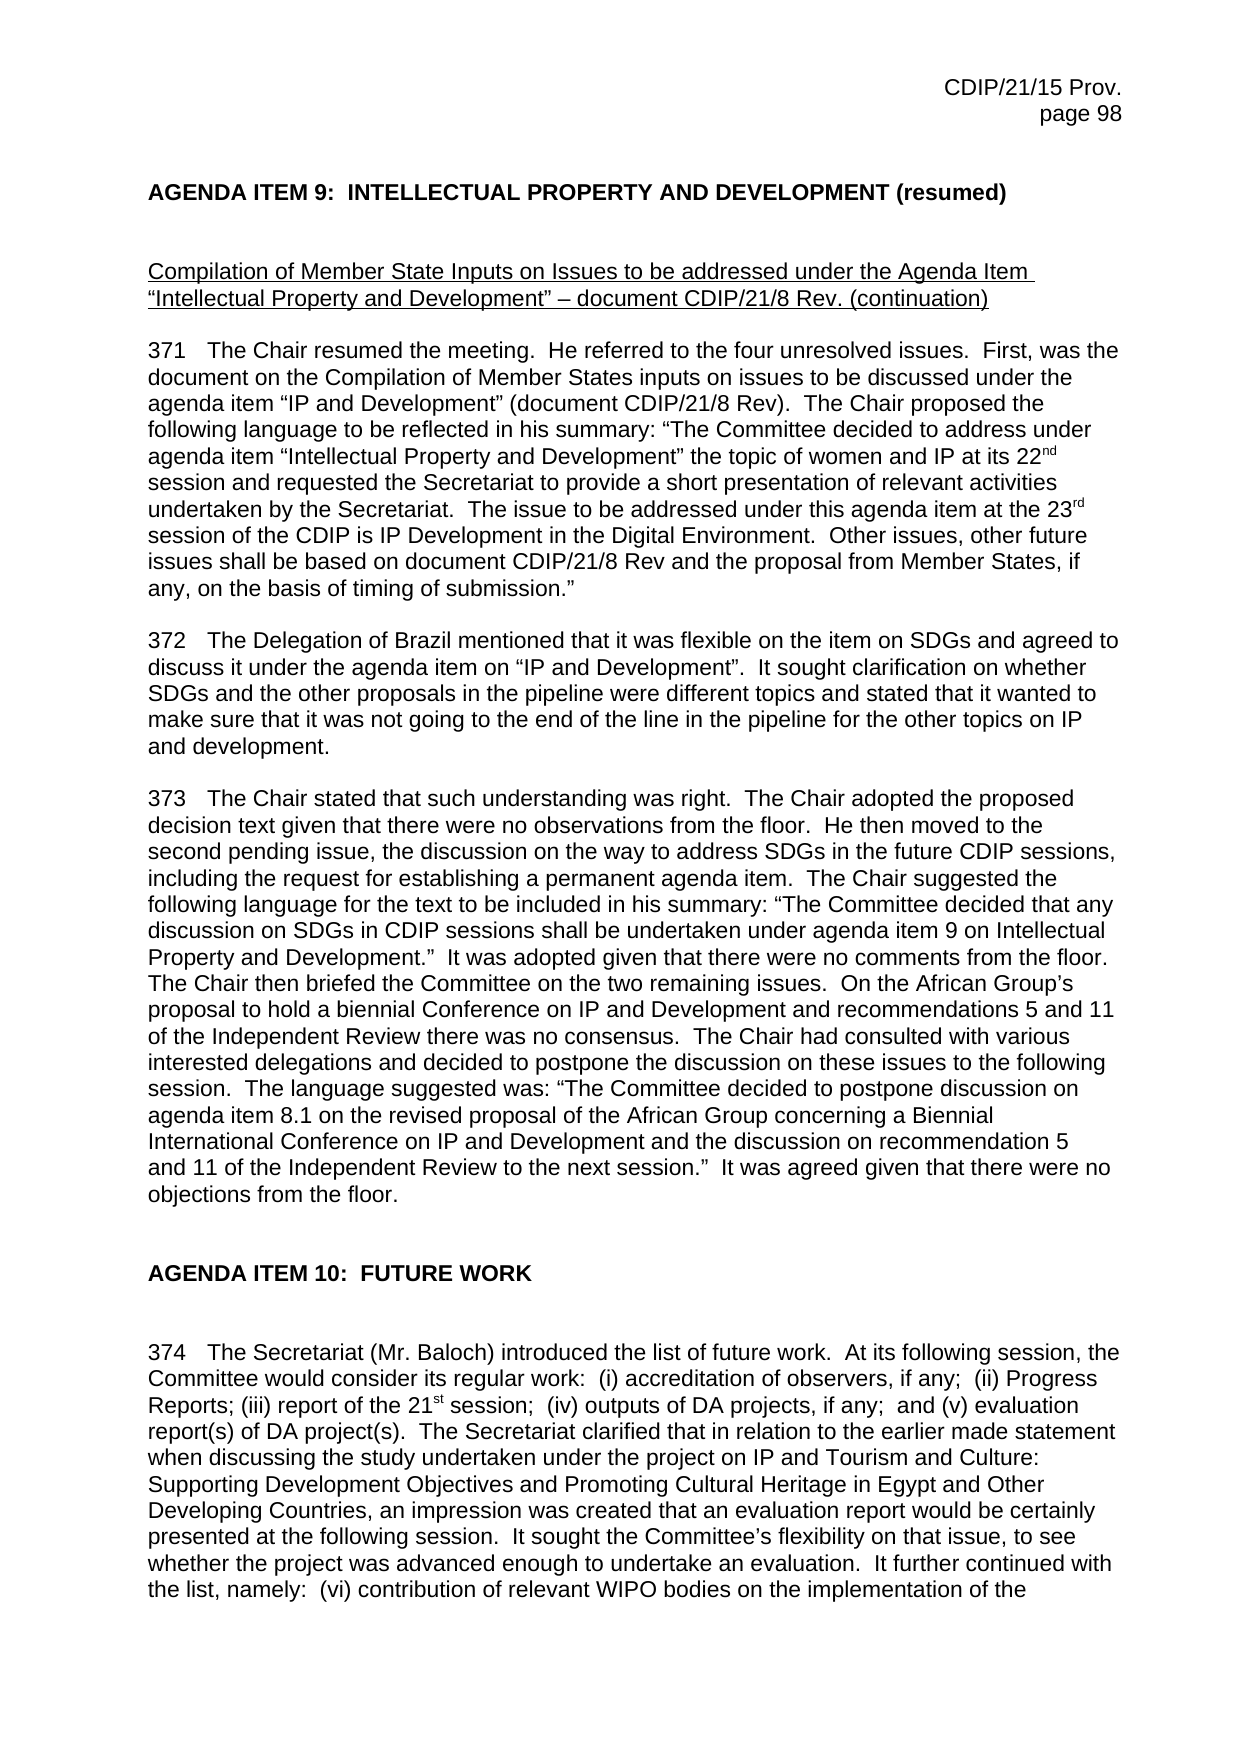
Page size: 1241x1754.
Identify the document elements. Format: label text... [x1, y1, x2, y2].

text AGENDA ITEM 9: INTELLECTUAL PROPERTY AND DEVELOPMENT (resumed) [148, 179, 1122, 206]
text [148, 1339, 1122, 1602]
text The Delegation of Brazil mentioned that it was flexible on the item on SDGs and agreed to discuss it under the agenda item on “IP and Development”. It sought clarification on whether SDGs and the other proposals in the pipeline were different topics and stated that it wanted to make sure that it was not going to the end of the line in the pipeline for the other topics on IP and development. [148, 627, 1122, 759]
text The Chair stated that such understanding was right. The Chair adopted the proposed decision text given that there were no observations from the floor. He then moved to the second pending issue, the discussion on the way to address SDGs in the future CDIP sessions, including the request for establishing a permanent agenda item. The Chair suggested the following language for the text to be included in his summary: “The Committee decided that any discussion on SDGs in CDIP sessions shall be undertaken under agenda item 9 on Intellectual Property and Development.” It was adopted given that there were no comments from the floor. The Chair then briefed the Committee on the two remaining issues. On the African Group’s proposal to hold a biennial Conference on IP and Development and recommendations 5 and 11 of the Independent Review there was no consensus. The Chair had consulted with various interested delegations and decided to postpone the discussion on these issues to the following session. The language suggested was: “The Committee decided to postpone discussion on agenda item 8.1 on the revised proposal of the African Group concerning a Biennial International Conference on IP and Development and the discussion on recommendation 5 and 11 of the Independent Review to the next session.” It was agreed given that there were no objections from the floor. [148, 785, 1122, 1207]
text The Chair resumed the meeting. He referred to the four unresolved issues. First, was the document on the Compilation of Member States inputs on issues to be discussed under the agenda item “IP and Development” (document CDIP/21/8 Rev). The Chair proposed the following language to be reflected in his summary: “The Committee decided to address under agenda item “Intellectual Property and Development” the topic of women and IP at its 22nd session and requested the Secretariat to provide a short presentation of relevant activities undertaken by the Secretariat. The issue to be addressed under this agenda item at the 23rd session of the CDIP is IP Development in the Digital Environment. Other issues, other future issues shall be based on document CDIP/21/8 Rev and the proposal from Member States, if any, on the basis of timing of submission.” [148, 337, 1122, 601]
text AGENDA ITEM 10: FUTURE WORK [148, 1260, 1122, 1286]
text Compilation of Member State Inputs on Issues to be addressed under the Agenda Item “Intellectual Property and Development” – document CDIP/21/8 Rev. (continuation) [148, 258, 1122, 311]
